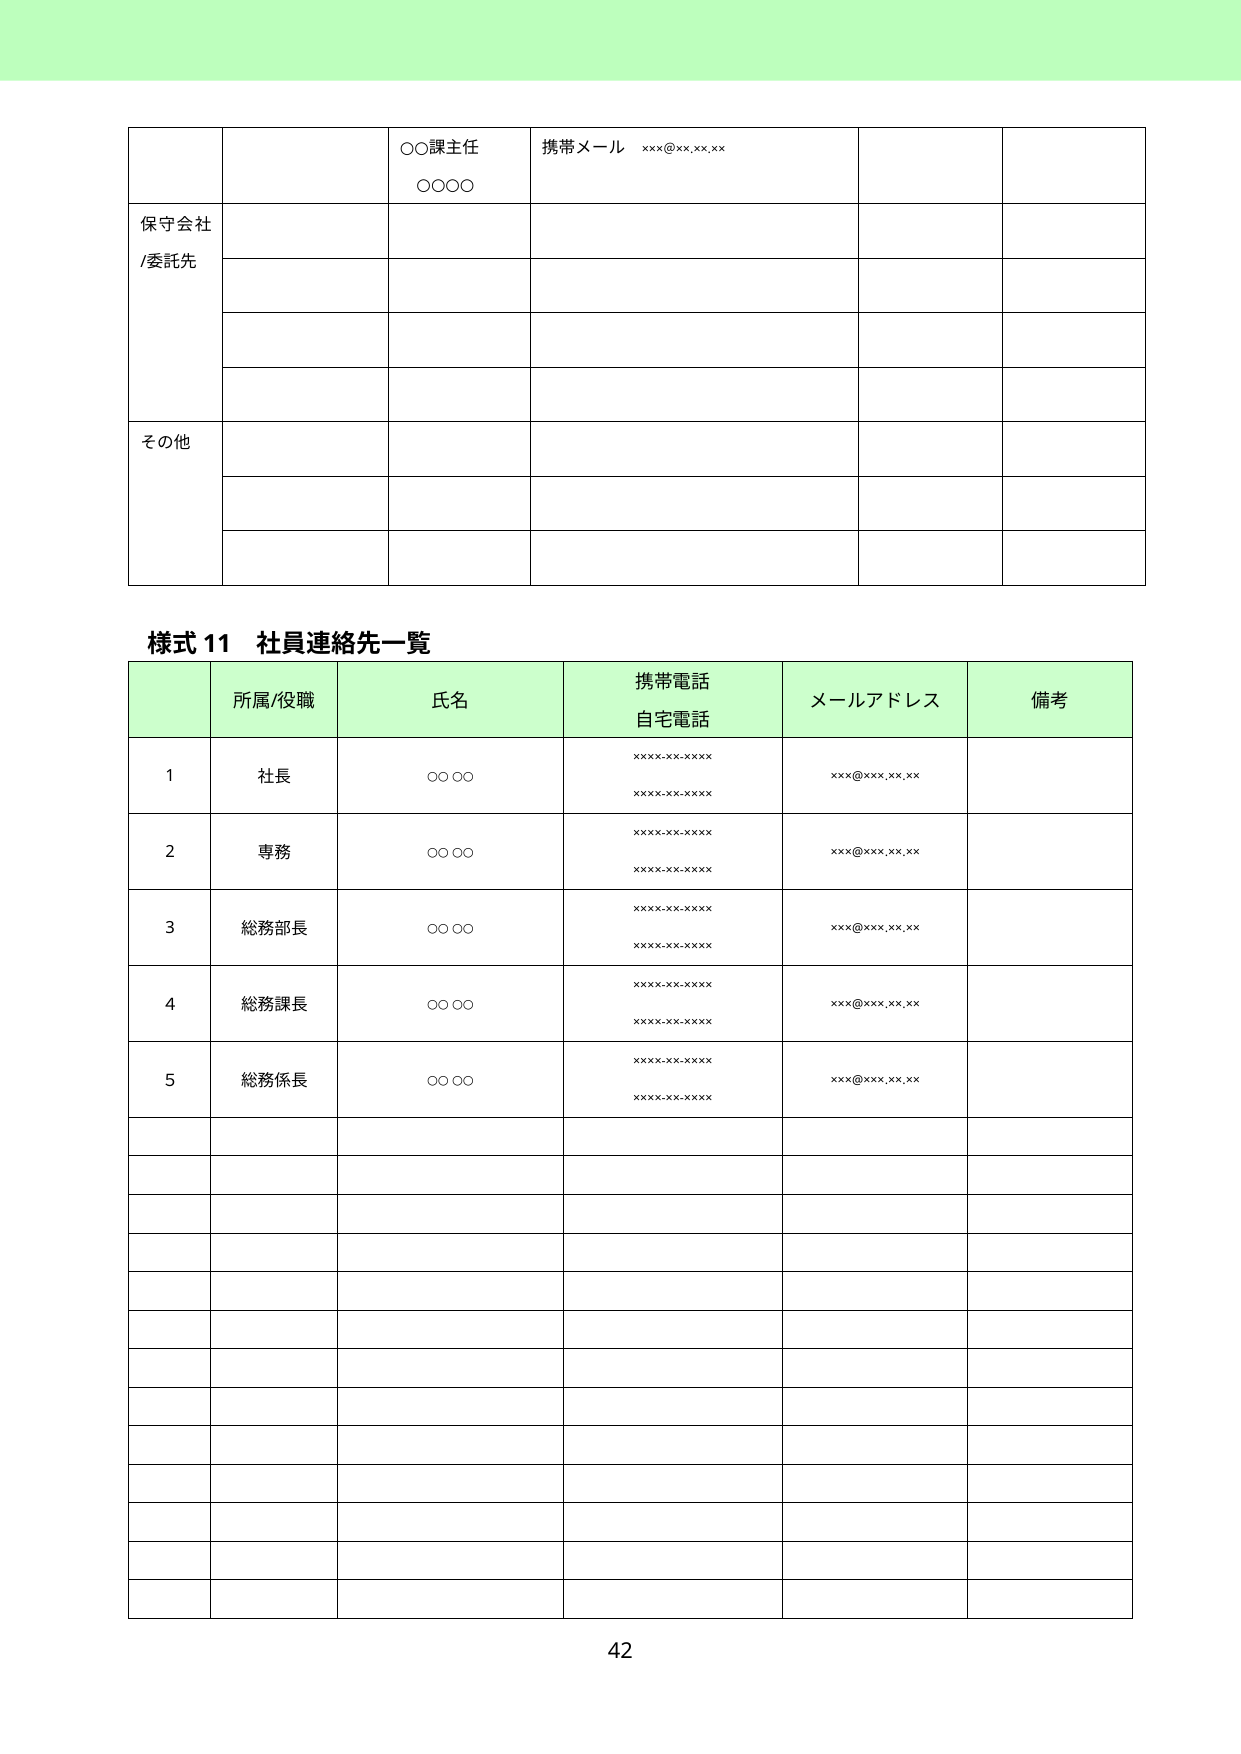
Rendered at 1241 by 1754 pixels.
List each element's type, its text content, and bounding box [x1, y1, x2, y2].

table_cell [338, 1195, 563, 1232]
table_cell [338, 1426, 563, 1464]
table_cell [129, 1426, 210, 1464]
table_cell [211, 1195, 337, 1232]
table_cell [389, 422, 530, 476]
table_cell [1003, 313, 1145, 367]
table_cell [968, 738, 1132, 813]
table_cell [1003, 422, 1145, 476]
table_cell [129, 1580, 210, 1618]
table_cell [338, 1156, 563, 1194]
table_cell [211, 1388, 337, 1425]
table_cell [564, 1580, 782, 1618]
table_header 所属/役職 [211, 662, 337, 737]
table_cell [211, 1118, 337, 1155]
table_cell [968, 814, 1132, 889]
table_cell [338, 1349, 563, 1387]
table_cell [783, 1388, 967, 1425]
table_cell [223, 477, 388, 530]
table_cell [223, 259, 388, 312]
table_cell [211, 1272, 337, 1309]
table_cell [211, 1156, 337, 1194]
table_cell [389, 204, 530, 257]
table_header 氏名 [338, 662, 563, 737]
table_cell [859, 368, 1002, 421]
table_cell ××××-××-×××× ××××-××-×××× [564, 890, 782, 965]
table_cell [389, 259, 530, 312]
table_cell [129, 1118, 210, 1155]
table_cell ○○ ○○ [338, 966, 563, 1041]
table_cell [129, 1542, 210, 1579]
table_cell 専務 [211, 814, 337, 889]
table_cell [564, 1388, 782, 1425]
table_cell 代理 ○○課主任 ○○○○ [389, 128, 530, 203]
table_cell [531, 477, 858, 530]
table_cell [211, 1426, 337, 1464]
table_cell 1 [129, 738, 210, 813]
table_cell その他 [129, 422, 222, 584]
table_cell [338, 1465, 563, 1502]
table_cell [859, 259, 1002, 312]
table_cell [129, 1234, 210, 1271]
table_cell 総務部長 [211, 890, 337, 965]
table_cell [968, 1156, 1132, 1194]
table_cell [223, 313, 388, 367]
table_cell ○○ ○○ [338, 814, 563, 889]
table_cell [129, 1311, 210, 1348]
table_cell ×××@×××.××.×× [783, 738, 967, 813]
table_cell [968, 1542, 1132, 1579]
table_cell [1003, 128, 1145, 203]
table_cell [338, 1580, 563, 1618]
table_cell [531, 259, 858, 312]
table_cell [389, 313, 530, 367]
table_header 備考 [968, 662, 1132, 737]
table_cell [338, 1542, 563, 1579]
table_cell [783, 1349, 967, 1387]
table_header [129, 662, 210, 737]
table_cell [783, 1580, 967, 1618]
table_cell [968, 1272, 1132, 1309]
table_cell [968, 1426, 1132, 1464]
table_cell [783, 1503, 967, 1541]
table_cell [968, 1042, 1132, 1117]
table_cell ×××@×××.××.×× [783, 1042, 967, 1117]
table_cell [564, 1156, 782, 1194]
table_cell [564, 1542, 782, 1579]
table_cell [338, 1272, 563, 1309]
table_cell [783, 1234, 967, 1271]
table_cell ○○ ○○ [338, 738, 563, 813]
table_cell ××××-××-×××× ××××-××-×××× [564, 814, 782, 889]
table_cell [783, 1118, 967, 1155]
table_cell [859, 128, 1002, 203]
table_cell [564, 1118, 782, 1155]
table_cell ４ [129, 966, 210, 1041]
table_cell [338, 1311, 563, 1348]
table_cell [223, 422, 388, 476]
table_cell [129, 1503, 210, 1541]
table_cell [859, 531, 1002, 584]
table_cell ×××@×××.××.×× [783, 966, 967, 1041]
table_cell [859, 313, 1002, 367]
table_cell [564, 1465, 782, 1502]
table_cell [211, 1349, 337, 1387]
table_cell [968, 1234, 1132, 1271]
table_cell [338, 1388, 563, 1425]
table_cell [531, 204, 858, 257]
table_cell [968, 1388, 1132, 1425]
table_cell [389, 477, 530, 530]
table_cell [338, 1234, 563, 1271]
table_header メールアドレス [783, 662, 967, 737]
table_cell [968, 1503, 1132, 1541]
table_cell ○○ ○○ [338, 890, 563, 965]
table_cell [859, 477, 1002, 530]
table_cell [129, 1272, 210, 1309]
table_cell [223, 531, 388, 584]
table_cell [1003, 368, 1145, 421]
table_cell [211, 1503, 337, 1541]
table_cell ５ [129, 1042, 210, 1117]
table_cell [211, 1234, 337, 1271]
table_cell [968, 966, 1132, 1041]
table_cell ○○ ○○ [338, 1042, 563, 1117]
table_cell [129, 1156, 210, 1194]
table_cell [564, 1195, 782, 1232]
table_cell [783, 1542, 967, 1579]
table_cell [338, 1118, 563, 1155]
table_cell [211, 1542, 337, 1579]
table_cell [783, 1272, 967, 1309]
table_cell [223, 368, 388, 421]
table_cell [129, 1465, 210, 1502]
table_cell [129, 1388, 210, 1425]
table_cell [564, 1349, 782, 1387]
table_cell [968, 1465, 1132, 1502]
table_cell [531, 368, 858, 421]
table_cell [564, 1311, 782, 1348]
table_cell [1003, 259, 1145, 312]
table_header 携帯電話 自宅電話 [564, 662, 782, 737]
table_cell [968, 1349, 1132, 1387]
table_cell 総務課長 [211, 966, 337, 1041]
table_cell ××××-××-×××× ××××-××-×××× [564, 1042, 782, 1117]
table_cell [531, 313, 858, 367]
table_cell [211, 1465, 337, 1502]
table_cell [783, 1195, 967, 1232]
table_cell [531, 422, 858, 476]
subtitle 様式11 社員連絡先一覧 [148, 623, 1092, 661]
table_cell [783, 1465, 967, 1502]
table_cell [783, 1426, 967, 1464]
table_cell [211, 1580, 337, 1618]
table_cell [968, 1118, 1132, 1155]
table_cell [968, 1580, 1132, 1618]
table_cell [564, 1503, 782, 1541]
table_cell [1003, 477, 1145, 530]
table_cell 保守会社/委託先 [129, 204, 222, 421]
table_cell [1003, 531, 1145, 584]
table_cell [564, 1234, 782, 1271]
table_cell [783, 1156, 967, 1194]
table_cell [389, 368, 530, 421]
table_cell [968, 1311, 1132, 1348]
table_cell ××××-××-×××× ××××-××-×××× [564, 966, 782, 1041]
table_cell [531, 128, 858, 203]
table_cell [531, 531, 858, 584]
table_cell [129, 1195, 210, 1232]
table_cell [389, 531, 530, 584]
table_cell [564, 1426, 782, 1464]
table_cell ×××@×××.××.×× [783, 890, 967, 965]
table_cell [1003, 204, 1145, 257]
table_cell [223, 128, 388, 203]
table_cell ××××-××-×××× ××××-××-×××× [564, 738, 782, 813]
table_cell [211, 1311, 337, 1348]
table_cell [129, 1349, 210, 1387]
table_cell [859, 422, 1002, 476]
table_cell [223, 204, 388, 257]
table_cell [859, 204, 1002, 257]
table_cell 3 [129, 890, 210, 965]
table_cell [783, 1311, 967, 1348]
table_cell ×××@×××.××.×× [783, 814, 967, 889]
table_cell [968, 1195, 1132, 1232]
table_cell 社長 [211, 738, 337, 813]
table_cell 総務係長 [211, 1042, 337, 1117]
table_cell [338, 1503, 563, 1541]
table_cell [564, 1272, 782, 1309]
table_cell 2 [129, 814, 210, 889]
table_cell [968, 890, 1132, 965]
